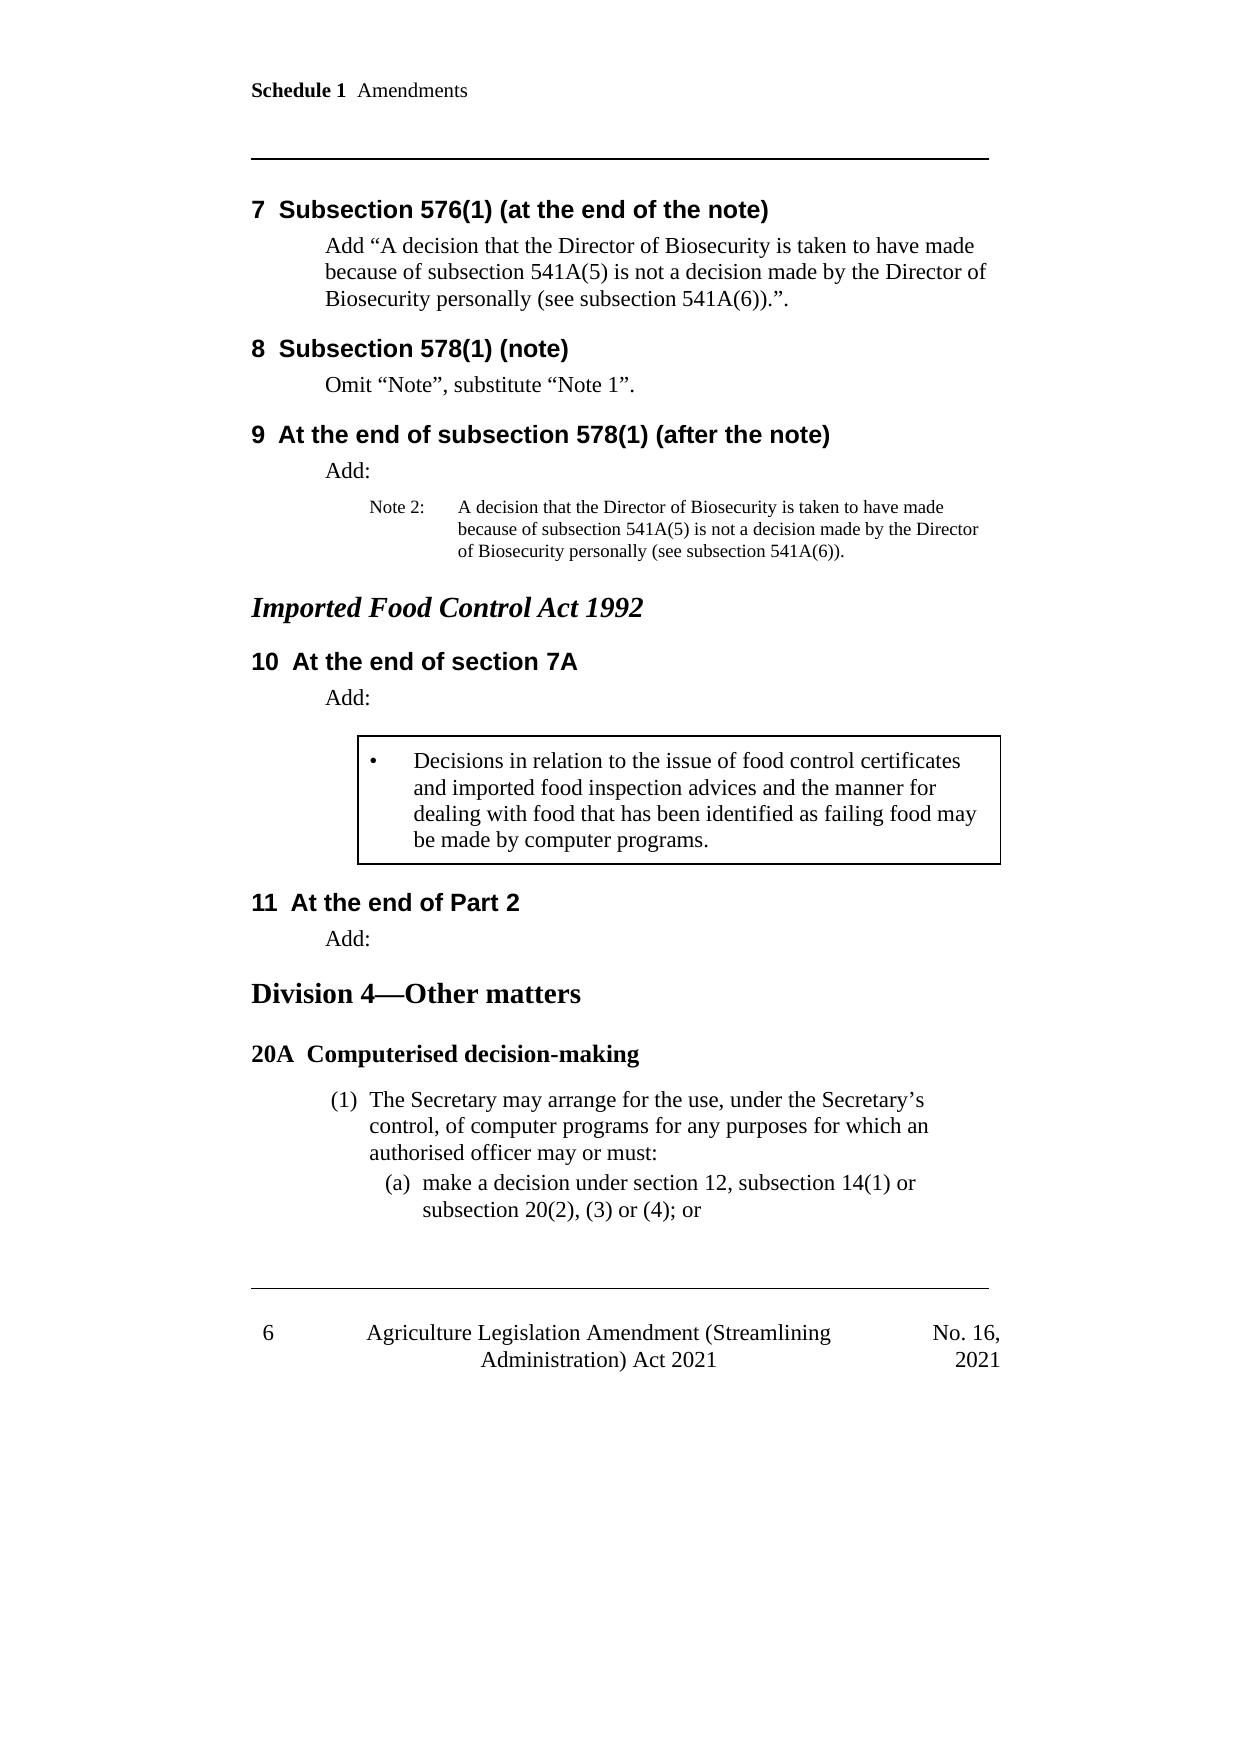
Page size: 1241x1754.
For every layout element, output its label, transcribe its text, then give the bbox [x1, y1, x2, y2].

text 20A Computerised decision-making [251, 1039, 989, 1067]
text • Decisions in relation to the issue of food control certificates and imported food inspection advices and the manner for dealing with food that has been identified as failing food may be made by computer programs. [359, 737, 1000, 863]
text 8 Subsection 578(1) (note) [251, 334, 989, 363]
text Add: [325, 924, 989, 951]
text (1) The Secretary may arrange for the use, under the Secretary’s control, of computer programs for any purposes for which an authorised officer may or must: [251, 1086, 989, 1165]
text 9 At the end of subsection 578(1) (after the note) [251, 420, 989, 449]
text 10 At the end of section 7A [251, 647, 989, 676]
text 7 Subsection 576(1) (at the end of the note) [251, 195, 989, 224]
text 11 At the end of Part 2 [251, 887, 989, 916]
text Add “A decision that the Director of Biosecurity is taken to have made because of subsection 541A(5) is not a decision made by the Director of Biosecurity personally (see subsection 541A(6)).”. [325, 232, 989, 311]
text Imported Food Control Act 1992 [251, 590, 989, 624]
text (a) make a decision under section 12, subsection 14(1) or subsection 20(2), (3) or (4); or [251, 1169, 989, 1222]
text Add: [325, 684, 989, 710]
text Division 4—Other matters [251, 976, 989, 1009]
text Omit “Note”, substitute “Note 1”. [325, 371, 989, 397]
text Note 2: A decision that the Director of Biosecurity is taken to have made because of subsection 541A(5) is not a decision made by the Director of Biosecurity personally (see subsection 541A(6)). [369, 496, 989, 561]
text Add: [325, 457, 989, 484]
